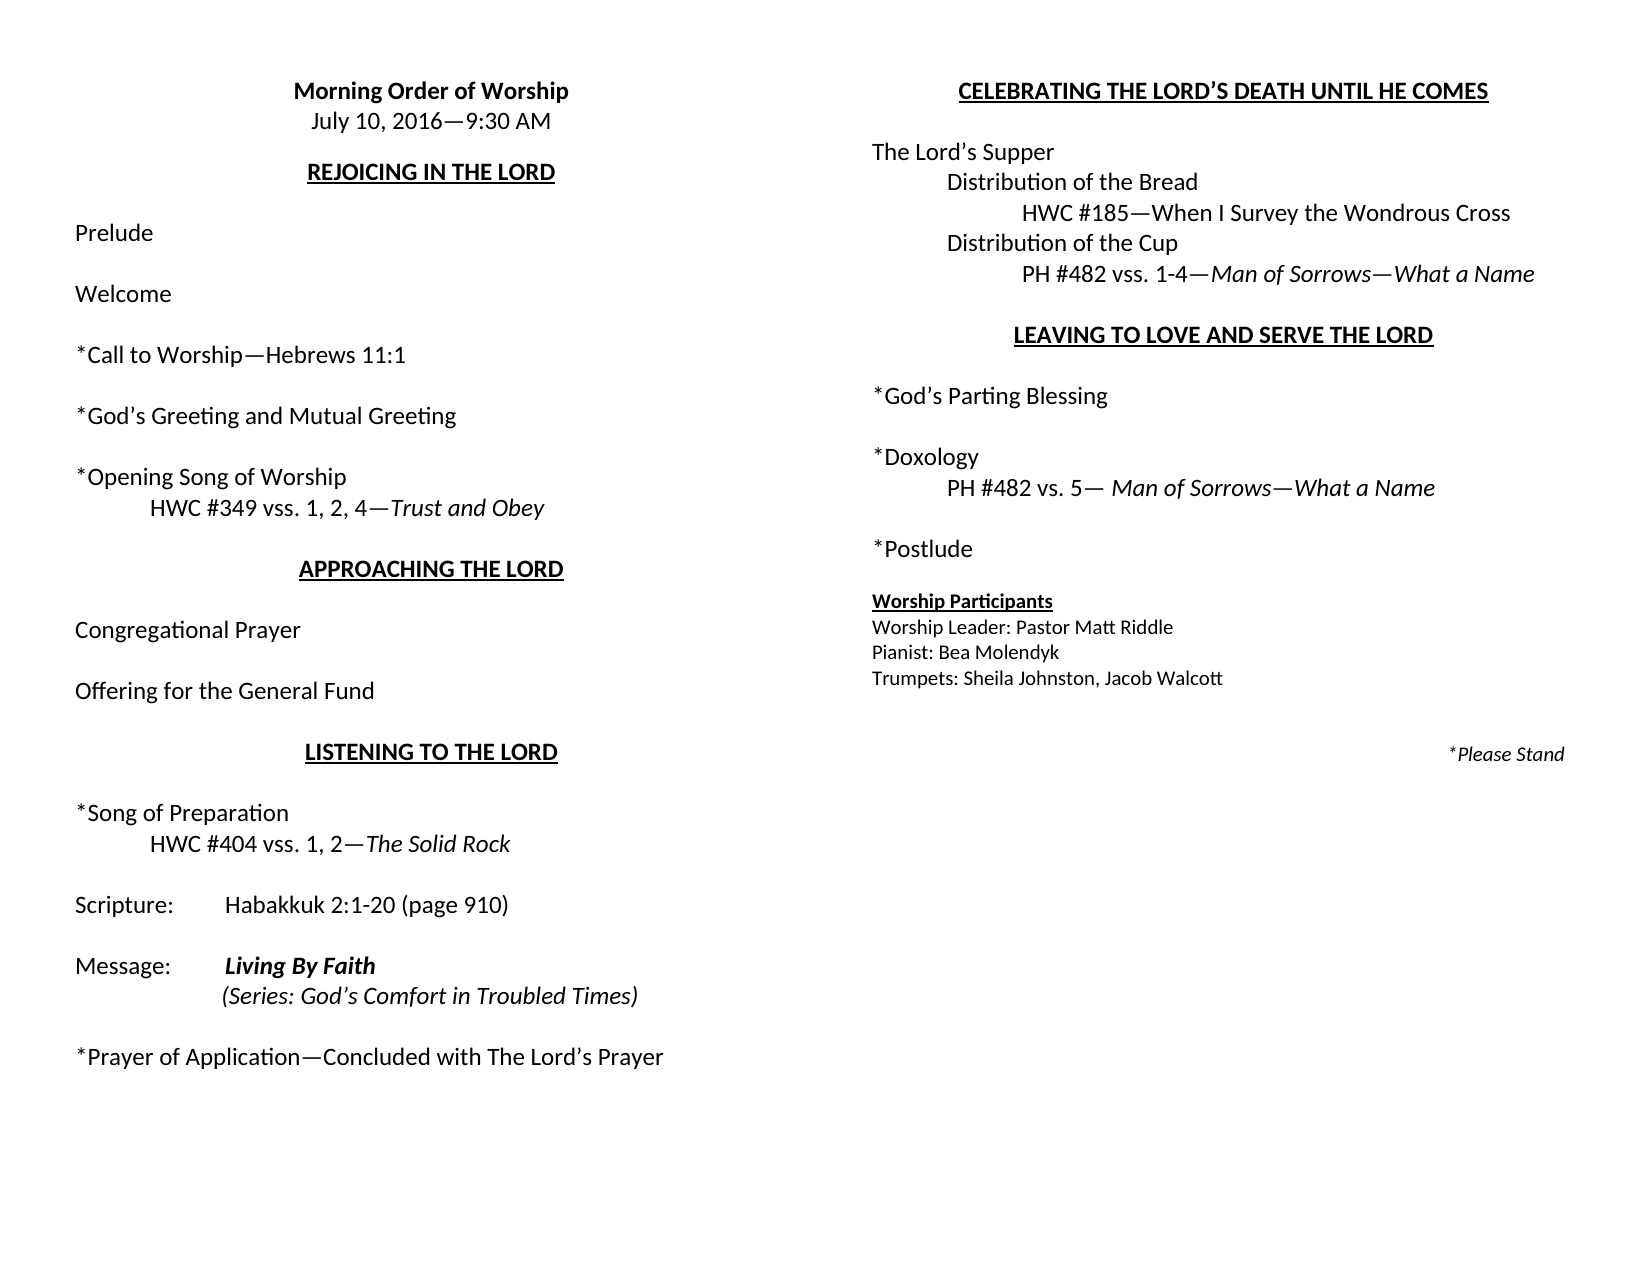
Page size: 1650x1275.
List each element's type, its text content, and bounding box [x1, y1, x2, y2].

text HWC #404 vss. 1, 2—The Solid Rock [75, 828, 787, 858]
text Morning Order of Worship [75, 75, 787, 106]
text *God’s Greeting and Mutual Greeting [75, 401, 787, 431]
text LEAVING TO LOVE AND SERVE THE LORD [872, 319, 1575, 350]
text Distribution of the Cup [872, 228, 1575, 258]
text Trumpets: Sheila Johnston, Jacob Walcott [872, 665, 1575, 690]
text LISTENING TO THE LORD [75, 736, 787, 767]
text (Series: God’s Comfort in Troubled Times) [75, 980, 787, 1011]
text Welcome [75, 278, 787, 309]
text Distribution of the Bread [872, 167, 1575, 197]
text Offering for the General Fund [75, 675, 787, 706]
text The Lord’s Supper [872, 136, 1575, 167]
text *Postlude [872, 533, 1575, 563]
text Message: Living By Faith [75, 950, 787, 980]
text HWC #349 vss. 1, 2, 4—Trust and Obey [75, 492, 787, 523]
text Pianist: Bea Molendyk [872, 639, 1575, 665]
text *Please Stand [1172, 741, 1575, 767]
text *Opening Song of Worship [75, 462, 787, 492]
text PH #482 vs. 5— Man of Sorrows—What a Name [872, 472, 1575, 502]
subtitle Worship Participants [872, 589, 1575, 614]
subtitle REJOICING IN THE LORD [75, 156, 787, 187]
text CELEBRATING THE LORD’S DEATH UNTIL HE COMES [872, 75, 1575, 106]
text Congregational Prayer [75, 614, 787, 645]
text *Call to Worship—Hebrews 11:1 [75, 339, 787, 370]
subtitle APPROACHING THE LORD [75, 553, 787, 584]
text *Prayer of Application—Concluded with The Lord’s Prayer [75, 1041, 787, 1072]
text Prelude [75, 217, 787, 248]
text *Song of Preparation [75, 797, 787, 828]
text July 10, 2016—9:30 AM [75, 106, 787, 136]
text Scripture: Habakkuk 2:1-20 (page 910) [75, 889, 787, 919]
text Worship Leader: Pastor Matt Riddle [872, 614, 1575, 639]
text HWC #185—When I Survey the Wondrous Cross [872, 197, 1575, 228]
text PH #482 vss. 1-4—Man of Sorrows—What a Name [872, 258, 1575, 289]
text *Doxology [872, 441, 1575, 472]
text *God’s Parting Blessing [872, 380, 1575, 411]
